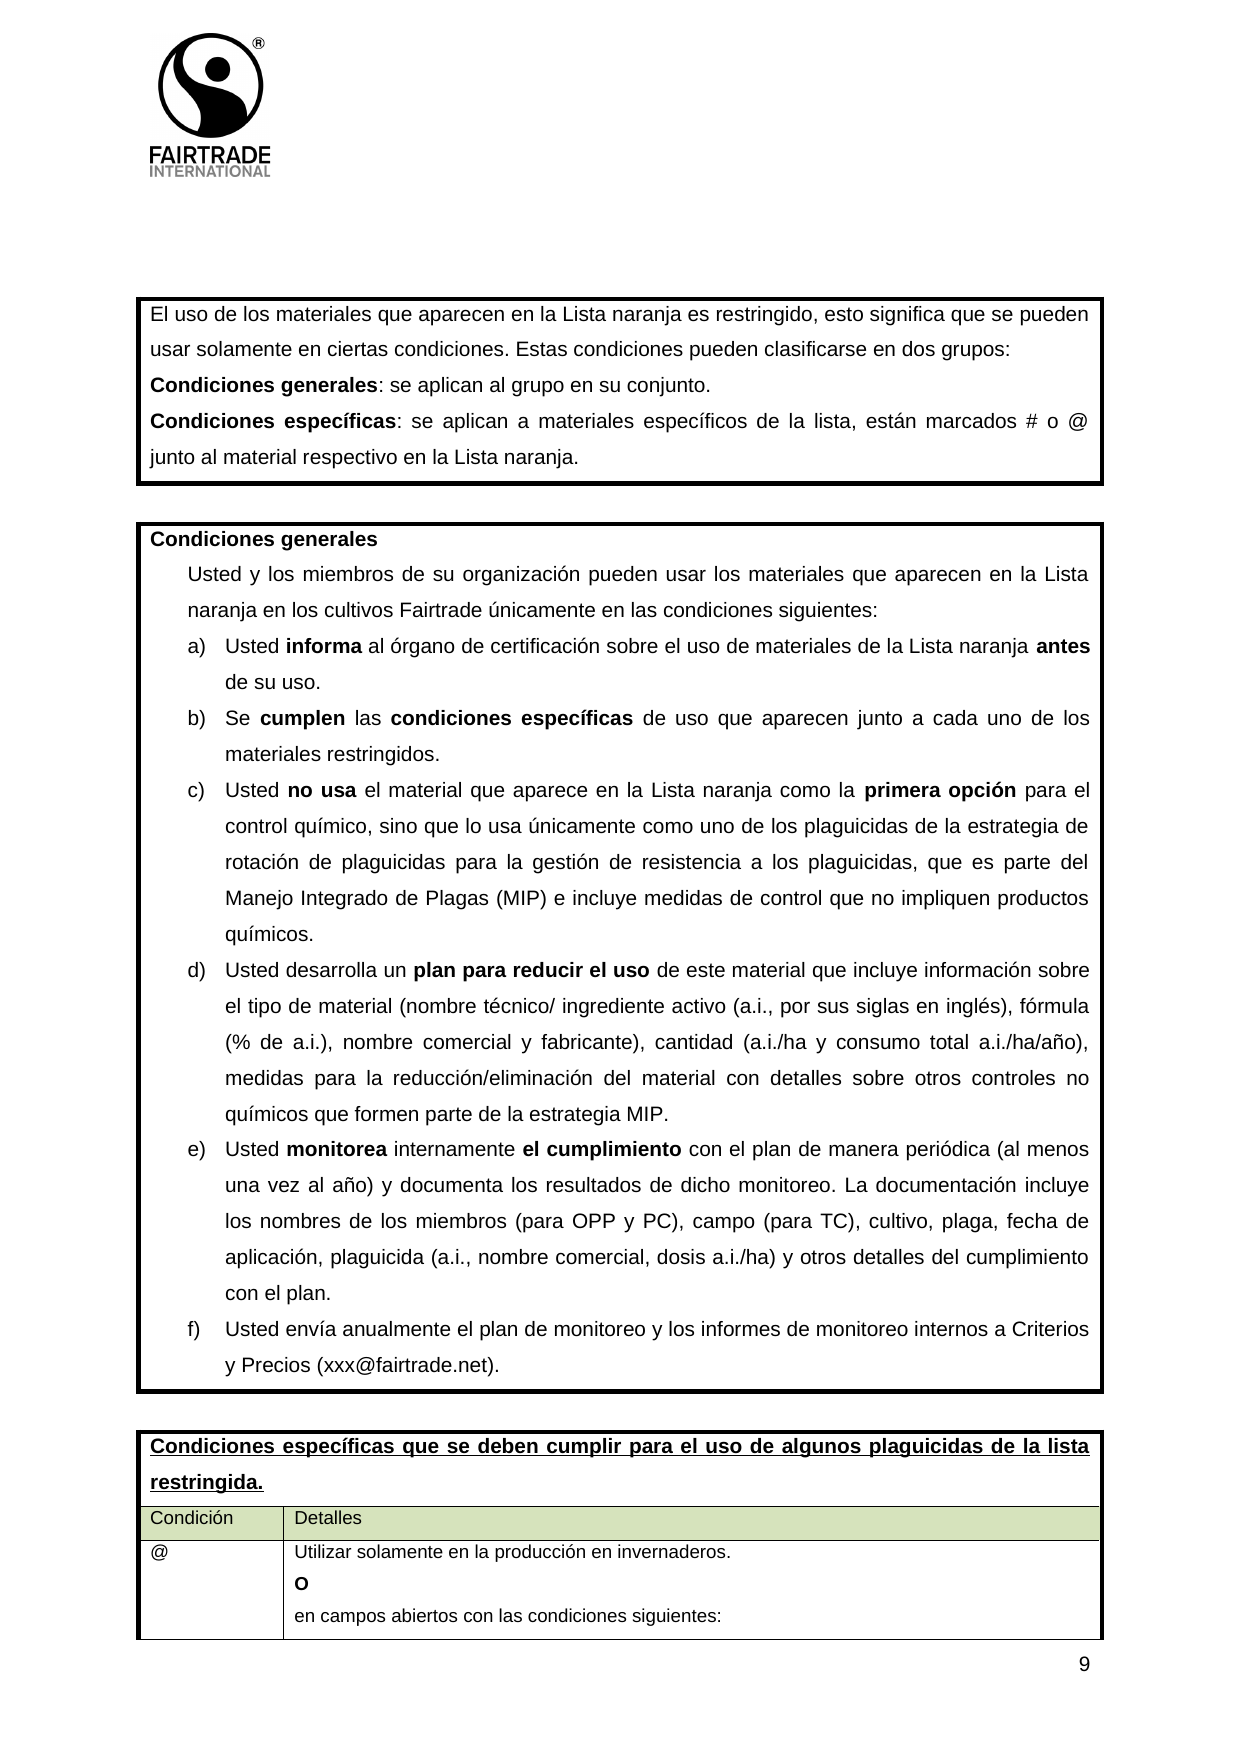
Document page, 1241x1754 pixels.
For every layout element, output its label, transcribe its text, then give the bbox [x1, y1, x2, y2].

table_header El uso de los materiales que aparecen en la Lista naranja es restringido, esto significa que se pueden usar solamente en ciertas condiciones. Estas condiciones pueden clasificarse en dos grupos: Condiciones generales: se aplican al grupo en su conjunto. Condiciones específicas: se aplican a materiales específicos de la lista, están marcados # o @ junto al material respectivo en la Lista naranja. [141, 301, 1100, 481]
table_header Condiciones específicas que se deben cumplir para el uso de algunos plaguicidas de la lista restringida. [141, 1434, 1100, 1506]
table_cell Condición [141, 1507, 283, 1540]
table_cell Detalles [284, 1506, 1100, 1540]
table_cell @ [141, 1541, 283, 1639]
picture [150, 32, 271, 177]
table_header Condiciones generales Usted y los miembros de su organización pueden usar los materiales que aparecen en la Lista naranja en los cultivos Fairtrade únicamente en las condiciones siguientes: Usted informa al órgano de certificación sobre el uso de materiales de la Lista naranja antes de su uso. Se cumplen las condiciones específicas de uso que aparecen junto a cada uno de los materiales restringidos. Usted no usa el material que aparece en la Lista naranja como la primera opción para el control químico, sino que lo usa únicamente como uno de los plaguicidas de la estrategia de rotación de plaguicidas para la gestión de resistencia a los plaguicidas, que es parte del Manejo Integrado de Plagas (MIP) e incluye medidas de control que no impliquen productos químicos. Usted desarrolla un plan para reducir el uso de este material que incluye información sobre el tipo de material (nombre técnico/ ingrediente activo (a.i., por sus siglas en inglés), fórmula (% de a.i.), nombre comercial y fabricante), cantidad (a.i./ha y consumo total a.i./ha/año), medidas para la reducción/eliminación del material con detalles sobre otros controles no químicos que formen parte de la estrategia MIP. Usted monitorea internamente el cumplimiento con el plan de manera periódica (al menos una vez al año) y documenta los resultados de dicho monitoreo. La documentación incluye los nombres de los miembros (para OPP y PC), campo (para TC), cultivo, plaga, fecha de aplicación, plaguicida (a.i., nombre comercial, dosis a.i./ha) y otros detalles del cumplimiento con el plan. Usted envía anualmente el plan de monitoreo y los informes de monitoreo internos a Criterios y Precios (xxx@fairtrade.net). [141, 526, 1100, 1389]
